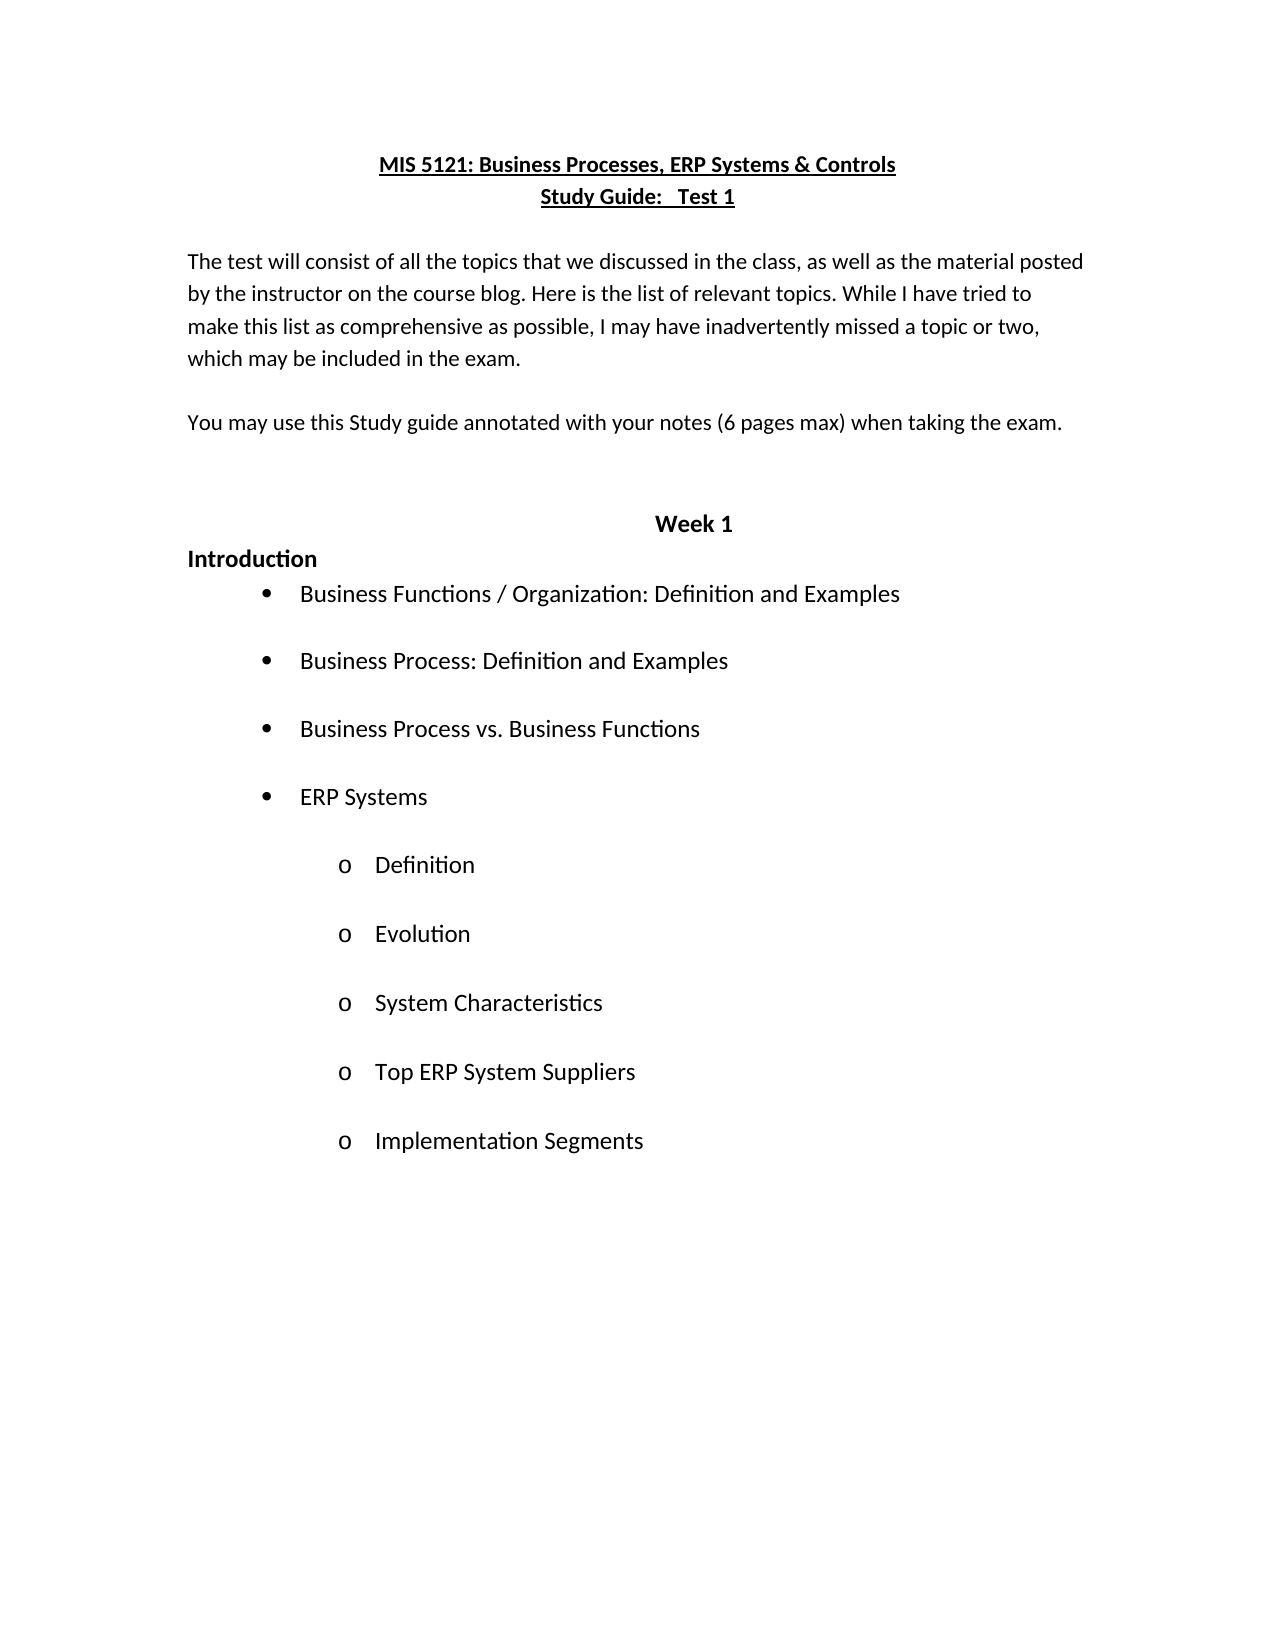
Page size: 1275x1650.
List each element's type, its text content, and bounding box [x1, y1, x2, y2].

list Implementation Segments [337, 1125, 1087, 1157]
text Introduction [187, 543, 1087, 573]
text MIS 5121: Business Processes, ERP Systems & Controls Study Guide: Test 1 [187, 150, 1087, 210]
list Business Process: Definition and Examples [262, 646, 1087, 709]
list ERP Systems [262, 781, 1087, 845]
text The test will consist of all the topics that we discussed in the class, as well as the material posted by the instructor on the course blog. Here is the list of relevant topics. While I have tried to make this list as comprehensive as possible, I may have inadvertently missed a topic or two, which may be included in the exam. You may use this Study guide annotated with your notes (6 pages max) when taking the exam. [187, 247, 1087, 436]
list Business Process vs. Business Functions [262, 713, 1087, 777]
list Business Functions / Organization: Definition and Examples [262, 578, 1087, 641]
text Week 1 [300, 508, 1087, 538]
list System Characteristics [337, 987, 1087, 1052]
list Definition [337, 849, 1087, 914]
list Evolution [337, 918, 1087, 983]
list Top ERP System Suppliers [337, 1056, 1087, 1121]
